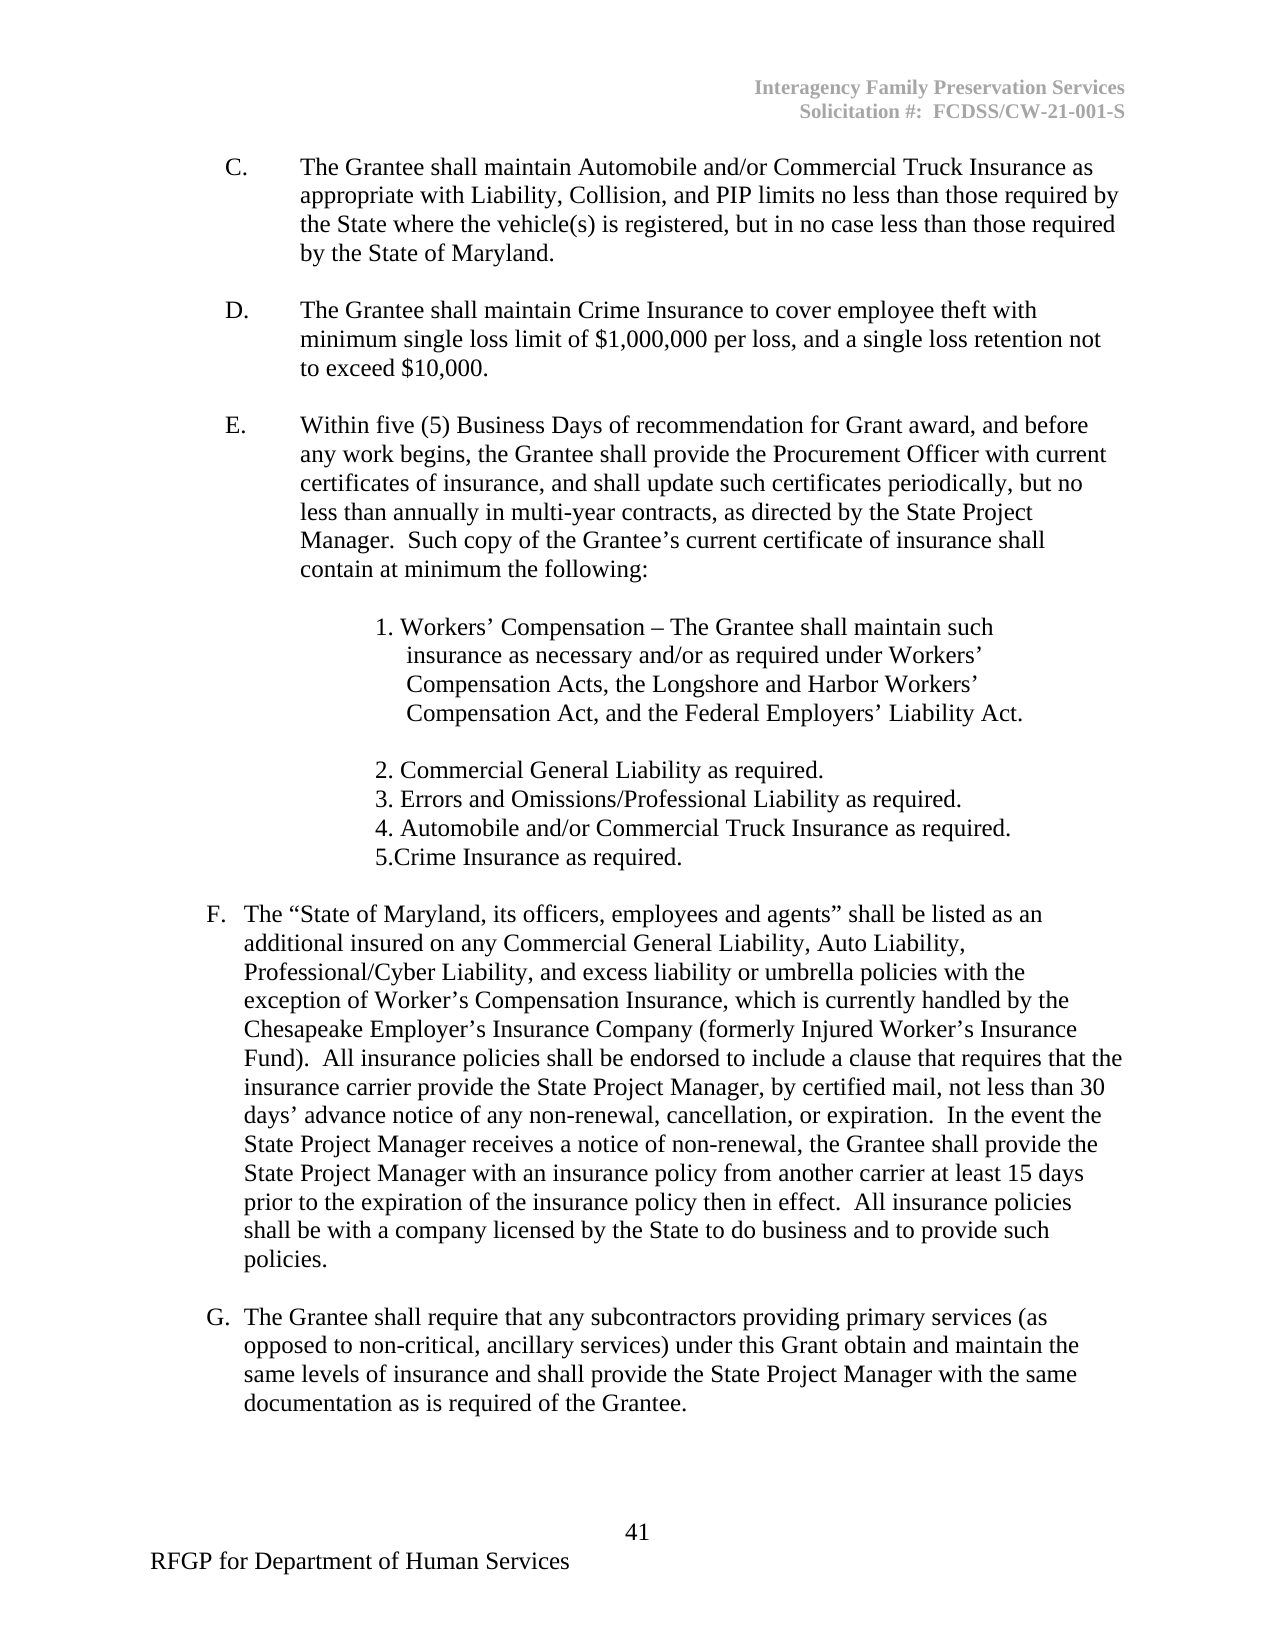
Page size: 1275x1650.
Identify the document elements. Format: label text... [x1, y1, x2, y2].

text 2. Commercial General Liability as required. [300, 756, 1125, 784]
text insurance as necessary and/or as required under Workers’ Compensation Acts, the Longshore and Harbor Workers’ Compensation Act, and the Federal Employers’ Liability Act. [406, 641, 1125, 727]
text D. The Grantee shall maintain Crime Insurance to cover employee theft with minimum single loss limit of $1,000,000 per loss, and a single loss retention not to exceed $10,000. [225, 296, 1125, 382]
text G. The Grantee shall require that any subcontractors providing primary services (as opposed to non-critical, ancillary services) under this Grant obtain and maintain the same levels of insurance and shall provide the State Project Manager with the same documentation as is required of the Grantee. [150, 1302, 1125, 1417]
text 3. Errors and Omissions/Professional Liability as required. [300, 784, 1125, 813]
text E. Within five (5) Business Days of recommendation for Grant award, and before any work begins, the Grantee shall provide the Procurement Officer with current certificates of insurance, and shall update such certificates periodically, but no less than annually in multi-year contracts, as directed by the State Project Manager. Such copy of the Grantee’s current certificate of insurance shall contain at minimum the following: [225, 411, 1125, 583]
text 1. Workers’ Compensation – The Grantee shall maintain such [375, 612, 1125, 641]
text 5.Crime Insurance as required. [300, 842, 1125, 871]
text F. The “State of Maryland, its officers, employees and agents” shall be listed as an additional insured on any Commercial General Liability, Auto Liability, Professional/Cyber Liability, and excess liability or umbrella policies with the exception of Worker’s Compensation Insurance, which is currently handled by the Chesapeake Employer’s Insurance Company (formerly Injured Worker’s Insurance Fund). All insurance policies shall be endorsed to include a clause that requires that the insurance carrier provide the State Project Manager, by certified mail, not less than 30 days’ advance notice of any non-renewal, cancellation, or expiration. In the event the State Project Manager receives a notice of non-renewal, the Grantee shall provide the State Project Manager with an insurance policy from another carrier at least 15 days prior to the expiration of the insurance policy then in effect. All insurance policies shall be with a company licensed by the State to do business and to provide such policies. [150, 899, 1125, 1273]
text C. The Grantee shall maintain Automobile and/or Commercial Truck Insurance as appropriate with Liability, Collision, and PIP limits no less than those required by the State where the vehicle(s) is registered, but in no case less than those required by the State of Maryland. [225, 152, 1125, 267]
text 4. Automobile and/or Commercial Truck Insurance as required. [300, 813, 1125, 842]
